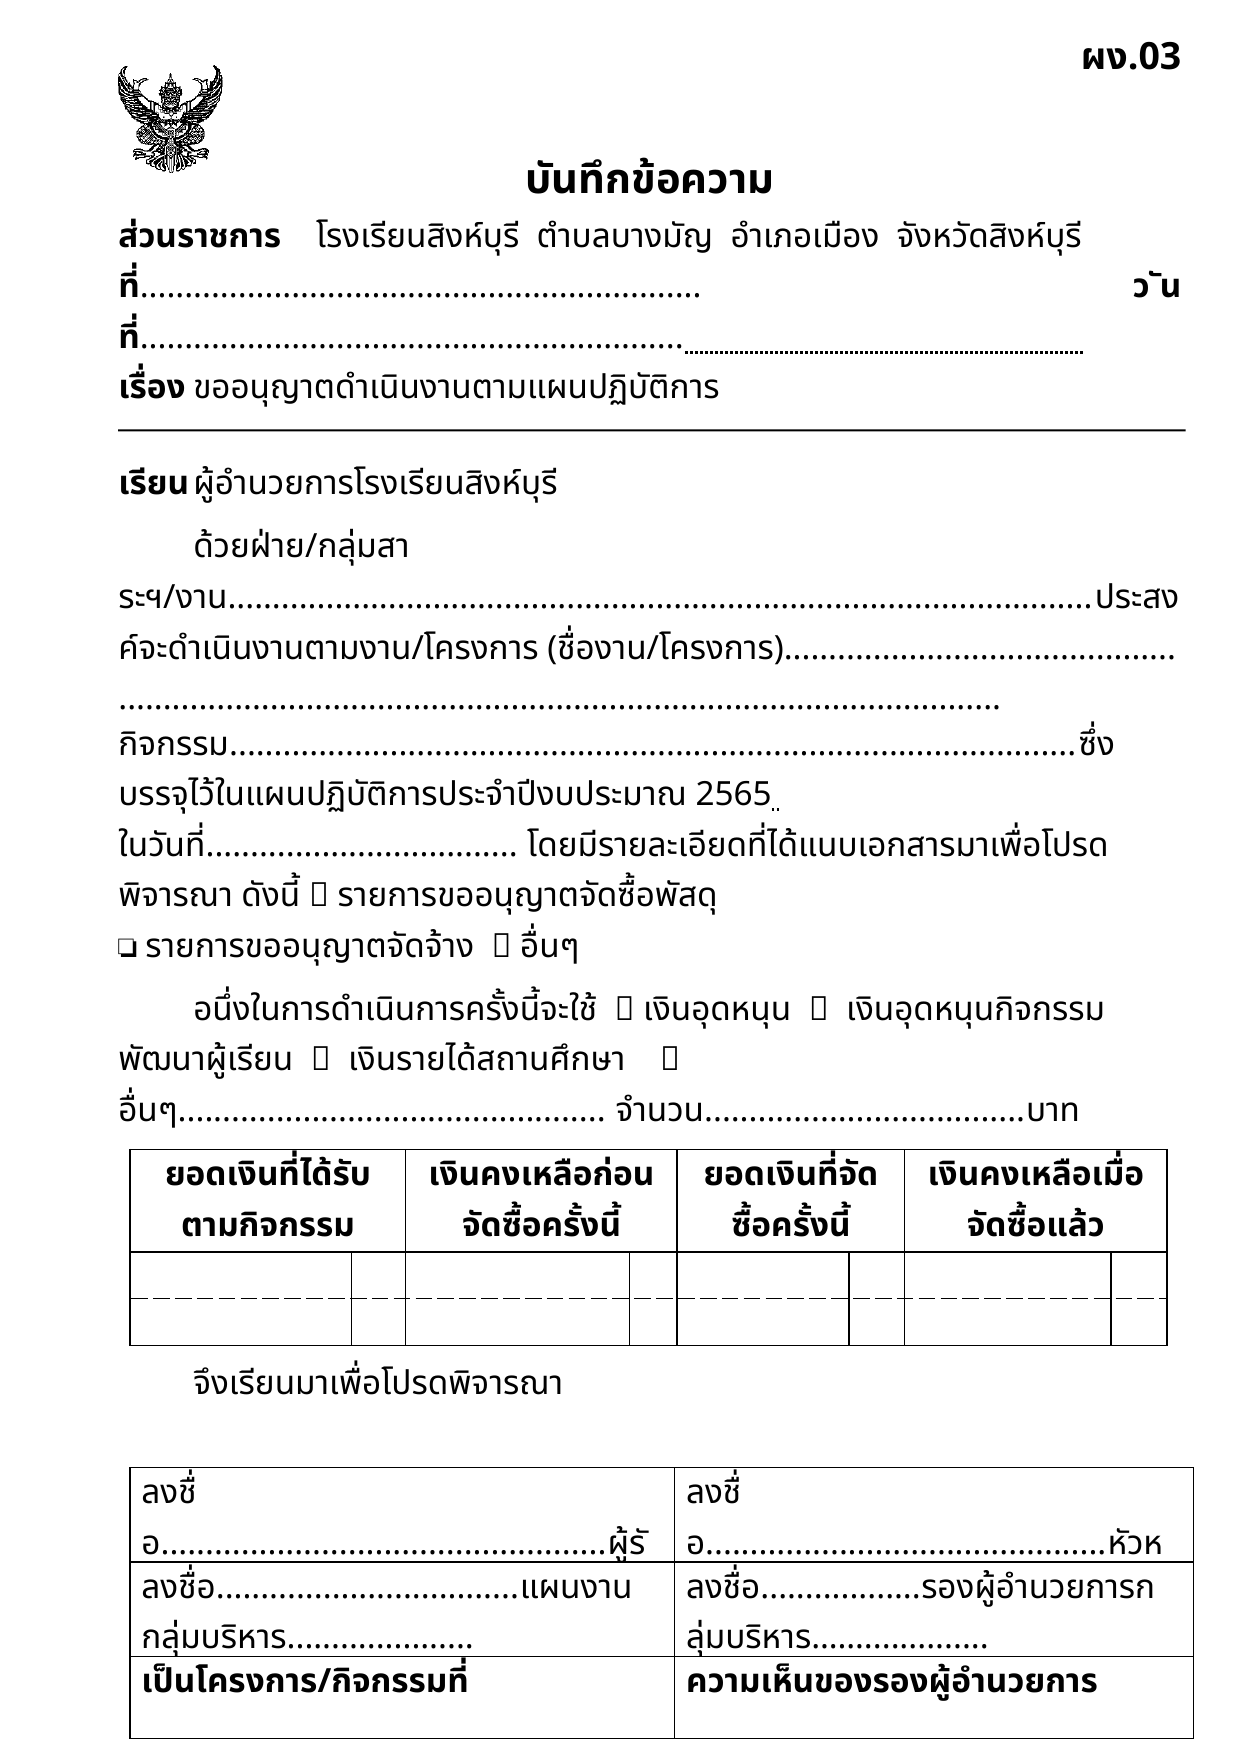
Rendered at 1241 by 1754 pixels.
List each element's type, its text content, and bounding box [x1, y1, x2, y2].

text เรียน ผู้อำนวยการโรงเรียนสิงห์บุรี [118, 459, 1181, 510]
picture [116, 65, 224, 173]
table_cell [1112, 1298, 1166, 1344]
text รายการขออนุญาตจัดจ้าง อื่นๆ [118, 922, 1181, 972]
text อนึ่งในการดำเนินการครั้งนี้จะใช้ เงินอุดหนุน เงินอุดหนุนกิจกรรมพัฒนาผู้เรียน เงินรายได้สถานศึกษา อื่นๆ................................................ จำนวน....................................บาท [118, 985, 1181, 1136]
table_cell ลงชื่อ..................รองผู้อำนวยการกลุ่มบริหาร…….............. (.................................................) [675, 1563, 1193, 1656]
text จึงเรียนมาเพื่อโปรดพิจารณา [118, 1359, 1181, 1409]
table_cell [850, 1298, 904, 1344]
table_cell [131, 1253, 351, 1298]
table_cell [905, 1298, 1110, 1344]
text ด้วยฝ่าย/กลุ่มสาระฯ/งาน.................................................................................................ประสงค์จะดำเนินงานตามงาน/โครงการ (ชื่องาน/โครงการ)............................................................................................................................................... [118, 522, 1181, 719]
table_cell [630, 1253, 676, 1298]
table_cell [131, 1657, 674, 1738]
table_cell [905, 1253, 1110, 1298]
table_cell [352, 1298, 405, 1344]
table_cell [406, 1253, 629, 1298]
table_cell [131, 1298, 351, 1344]
table_cell [678, 1298, 848, 1344]
table_header เงินคงเหลือก่อนจัดซื้อครั้งนี้ [406, 1150, 676, 1251]
subtitle บันทึกข้อความ [118, 149, 1181, 212]
table_cell [630, 1298, 676, 1344]
table_cell [850, 1253, 904, 1298]
table_header ยอดเงินที่จัดซื้อครั้งนี้ [678, 1150, 904, 1251]
text ในวันที่................................... โดยมีรายละเอียดที่ได้แนบเอกสารมาเพื่อโปรดพิจารณา ดังนี้ รายการขออนุญาตจัดซื้อพัสดุ [118, 821, 1181, 922]
text กิจกรรม...............................................................................................ซึ่งบรรจุไว้ในแผนปฏิบัติการประจำปีงบประมาณ 2565 [118, 719, 1181, 821]
text ที่............................................................... วันที่............................................................. [118, 262, 1181, 363]
table_cell [678, 1253, 848, 1298]
text เรื่อง ขออนุญาตดำเนินงานตามแผนปฏิบัติการ [118, 363, 1181, 414]
table_header เงินคงเหลือเมื่อจัดซื้อแล้ว [905, 1150, 1166, 1251]
table_header ลงชื่อ..................................................ผู้รับผิดชอบกิจกรรม (..................................................) [131, 1468, 674, 1561]
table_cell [675, 1657, 1193, 1738]
text ส่วนราชการ โรงเรียนสิงห์บุรี ตำบลบางมัญ อำเภอเมือง จังหวัดสิงห์บุรี [118, 212, 1181, 262]
table_cell [1112, 1253, 1166, 1298]
table_header ลงชื่อ.............................................หัวหน้าฝ่าย/หมวด/งาน (................................................) [675, 1468, 1193, 1561]
table_cell [406, 1298, 629, 1344]
table_cell [352, 1253, 405, 1298]
table_header ยอดเงินที่ได้รับตามกิจกรรม [131, 1150, 405, 1251]
table_cell ลงชื่อ..................................แผนงานกลุ่มบริหาร..................... (..................................................) [131, 1563, 674, 1656]
